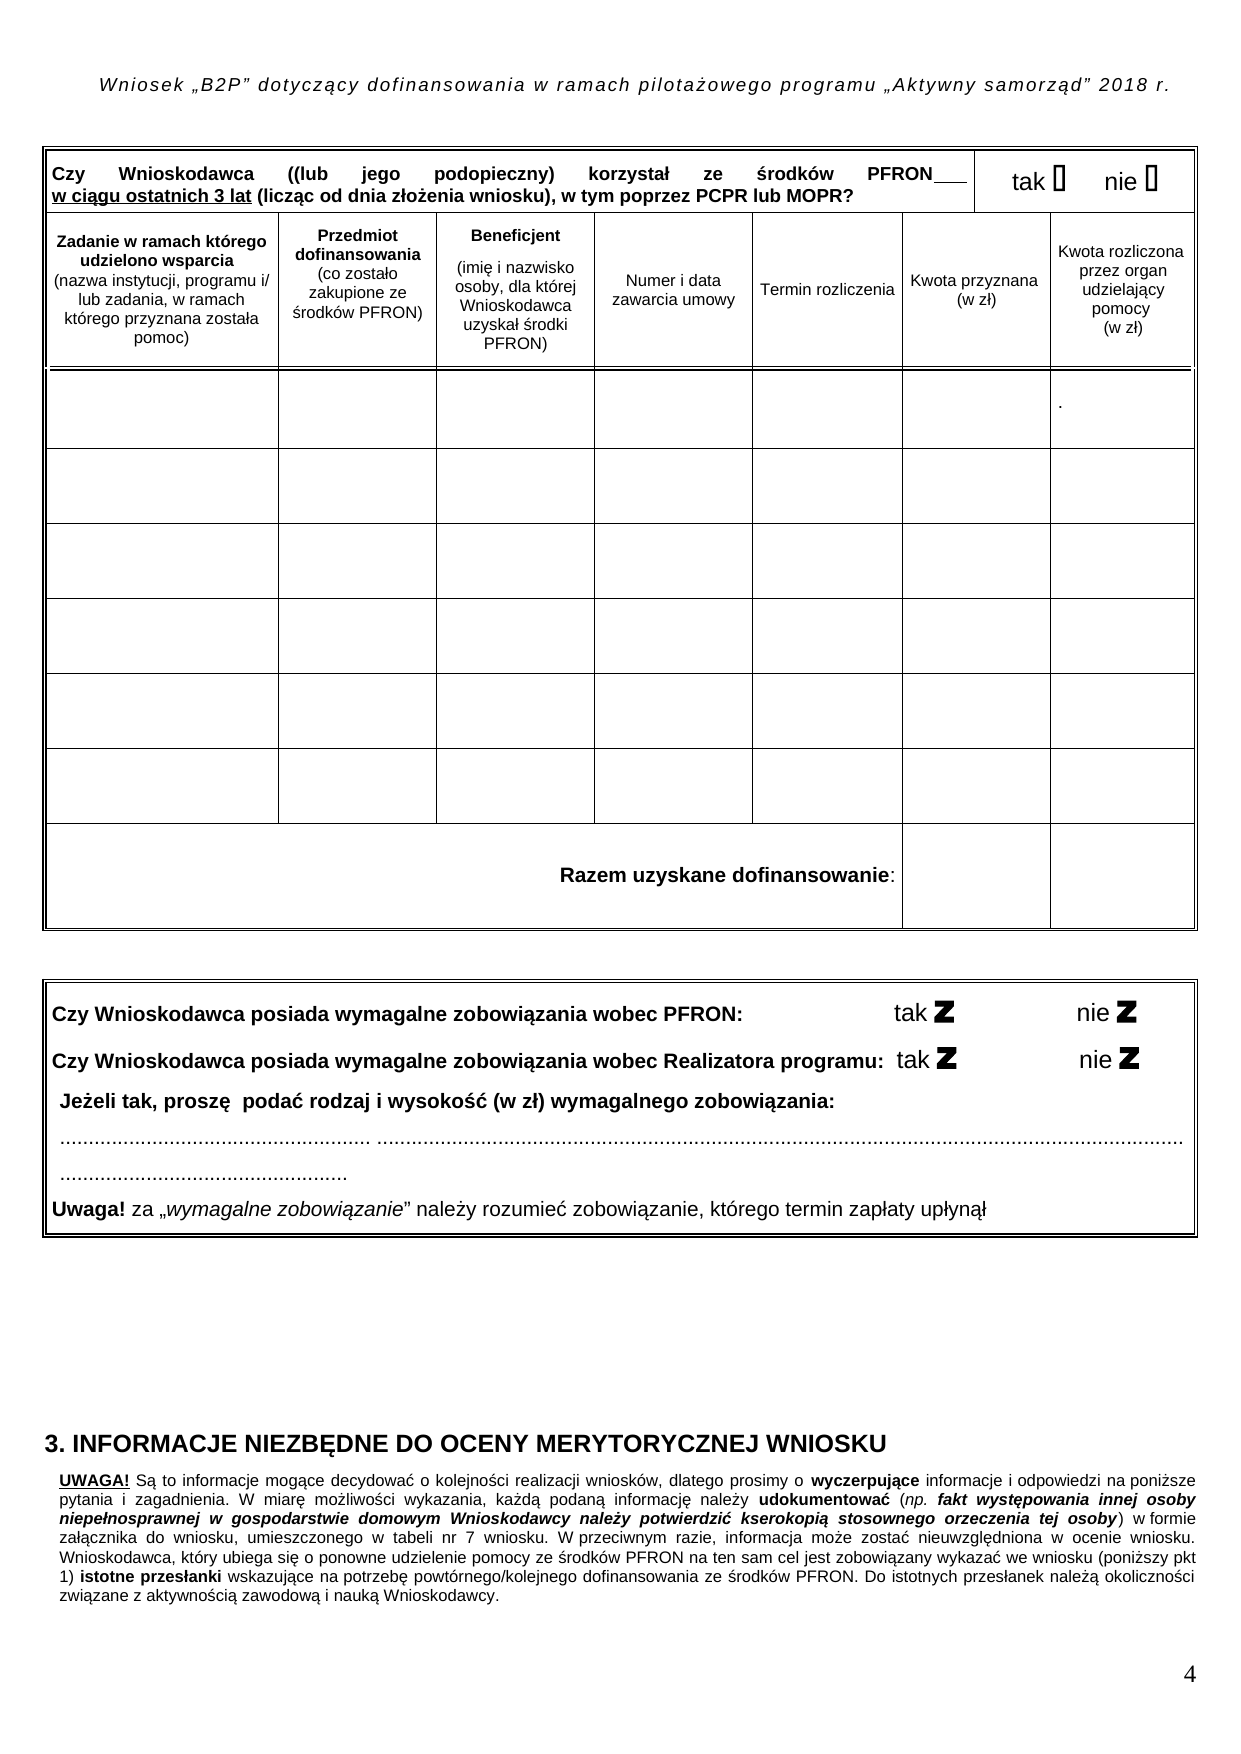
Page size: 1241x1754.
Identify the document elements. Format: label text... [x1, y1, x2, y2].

table_cell [903, 524, 1050, 598]
table_cell [595, 749, 752, 823]
table_cell Termin rozliczenia [753, 213, 902, 366]
table_cell [753, 524, 902, 598]
table_cell [753, 449, 902, 523]
table_header tak nie [975, 151, 1194, 212]
table_cell [437, 371, 594, 448]
table_cell [595, 599, 752, 673]
table_cell [1051, 674, 1194, 748]
table_cell [437, 524, 594, 598]
table_cell [437, 449, 594, 523]
table_cell [279, 749, 436, 823]
table_cell [753, 371, 902, 448]
table_cell [903, 749, 1050, 823]
table_cell [279, 449, 436, 523]
table_cell [279, 674, 436, 748]
table_cell [279, 524, 436, 598]
table_cell [47, 749, 278, 823]
table_cell Kwota rozliczona przez organ udzielający pomocy (w zł) [1051, 213, 1194, 366]
table_cell [437, 749, 594, 823]
table_cell [595, 449, 752, 523]
table_cell [279, 371, 436, 448]
table_cell [753, 599, 902, 673]
table_cell [437, 674, 594, 748]
table_cell [1051, 824, 1194, 927]
table_cell Numer i data zawarcia umowy [595, 213, 752, 366]
table_cell [47, 524, 278, 598]
table_cell [437, 599, 594, 673]
table_cell [903, 371, 1050, 448]
text UWAGA! Są to informacje mogące decydować o kolejności realizacji wniosków, dlatego prosimy o wyczerpujące informacje i odpowiedzi na poniższe pytania i zagadnienia. W miarę możliwości wykazania, każdą podaną informację należy udokumentować (np. fakt występowania innej osoby niepełnosprawnej w gospodarstwie domowym Wnioskodawcy należy potwierdzić kserokopią stosownego orzeczenia tej osoby) w formie załącznika do wniosku, umieszczonego w tabeli nr 7 wniosku. W przeciwnym razie, informacja może zostać nieuwzględniona w ocenie wniosku. Wnioskodawca, który ubiega się o ponowne udzielenie pomocy ze środków PFRON na ten sam cel jest zobowiązany wykazać we wniosku (poniższy pkt 1) istotne przesłanki wskazujące na potrzebę powtórnego/kolejnego dofinansowania ze środków PFRON. Do istotnych przesłanek należą okoliczności związane z aktywnością zawodową i nauką Wnioskodawcy. [59, 1471, 1196, 1605]
table_cell [903, 824, 1050, 927]
table_header Czy Wnioskodawca posiada wymagalne zobowiązania wobec PFRON: tak nie Czy Wnioskodawca posiada wymagalne zobowiązania wobec Realizatora programu: tak nie Jeżeli tak, proszę podać rodzaj i wysokość (w zł) wymagalnego zobowiązania: ...................................................... .............................................................................................................................................................................................. Uwaga! za „wymagalne zobowiązanie” należy rozumieć zobowiązanie, którego termin zapłaty upłynął [47, 983, 1194, 1233]
table_cell [47, 599, 278, 673]
table_cell Razem uzyskane dofinansowanie: [47, 824, 902, 927]
table_cell Przedmiot dofinansowania (co zostało zakupione ze środków PFRON) [279, 213, 436, 366]
table_cell [903, 599, 1050, 673]
table_cell [753, 674, 902, 748]
table_cell [44, 366, 278, 448]
table_cell [595, 524, 752, 598]
table_cell Zadanie w ramach którego udzielono wsparcia (nazwa instytucji, programu i/ lub zadania, w ramach którego przyznana została pomoc) [47, 213, 278, 366]
table_header Czy Wnioskodawca ((lub jego podopieczny) korzystał ze środków PFRON w ciągu ostatnich 3 lat (licząc od dnia złożenia wniosku), w tym poprzez PCPR lub MOPR? [47, 151, 974, 212]
table_cell [595, 371, 752, 448]
table_cell [595, 674, 752, 748]
table_cell [47, 449, 278, 523]
table_cell [279, 599, 436, 673]
table_cell [47, 674, 278, 748]
table_cell Kwota przyznana (w zł) [903, 213, 1050, 366]
text 3. INFORMACJE NIEZBĘDNE DO OCENY MERYTORYCZNEJ WNIOSKU [44, 1429, 1196, 1458]
table_cell [1051, 524, 1194, 598]
table_cell [753, 749, 902, 823]
table_cell [903, 674, 1050, 748]
table_cell . [1051, 366, 1196, 448]
table_cell [903, 449, 1050, 523]
table_cell [1051, 749, 1194, 823]
table_cell [1051, 449, 1194, 523]
table_cell [1051, 599, 1194, 673]
table_cell Beneficjent (imię i nazwisko osoby, dla której Wnioskodawca uzyskał środki PFRON) [437, 213, 594, 366]
